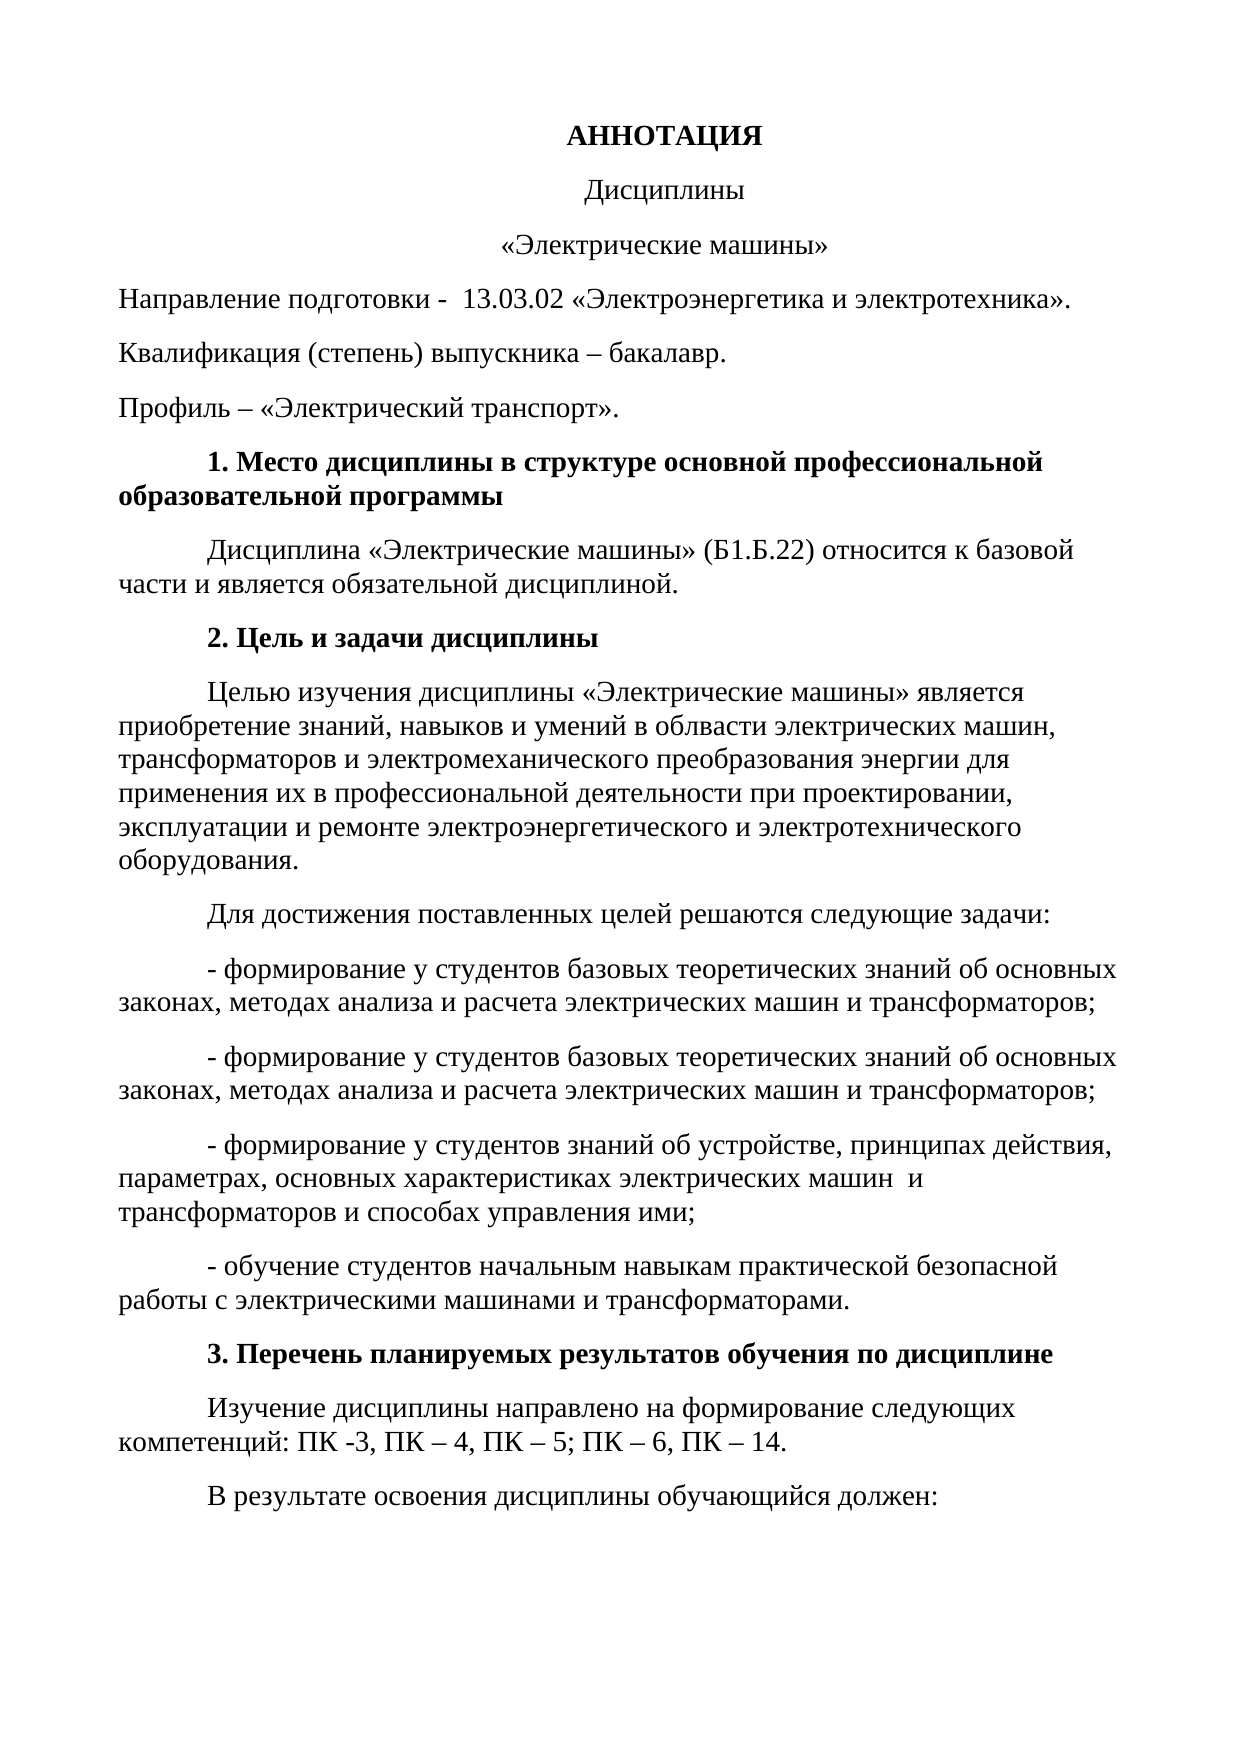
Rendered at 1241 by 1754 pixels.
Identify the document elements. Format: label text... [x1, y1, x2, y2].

text Изучение дисциплины направлено на формирование следующих компетенций: ПК -3, ПК – 4, ПК – 5; ПК – 6, ПК – 14. [118, 1391, 1122, 1458]
text Квалификация (степень) выпускника – бакалавр. [118, 336, 1122, 369]
text 3. Перечень планируемых результатов обучения по дисциплине [118, 1336, 1122, 1370]
text - формирование у студентов знаний об устройстве, принципах действия, параметрах, основных характеристиках электрических машин и трансформаторов и способах управления ими; [118, 1127, 1122, 1227]
text Дисциплины [118, 172, 1122, 206]
text Направление подготовки - 13.03.02 «Электроэнергетика и электротехника». [118, 281, 1122, 315]
text В результате освоения дисциплины обучающийся должен: [118, 1478, 1122, 1512]
text АННОТАЦИЯ [118, 118, 1122, 152]
text Дисциплина «Электрические машины» (Б1.Б.22) относится к базовой части и является обязательной дисциплиной. [118, 532, 1122, 599]
text 2. Цель и задачи дисциплины [118, 620, 1122, 654]
text Для достижения поставленных целей решаются следующие задачи: [118, 897, 1122, 930]
text Профиль – «Электрический транспорт». [118, 390, 1122, 423]
text Целью изучения дисциплины «Электрические машины» является приобретение знаний, навыков и умений в облвасти электрических машин, трансформаторов и электромеханического преобразования энергии для применения их в профессиональной деятельности при проектировании, эксплуатации и ремонте электроэнергетического и электротехнического оборудования. [118, 674, 1122, 876]
text - формирование у студентов базовых теоретических знаний об основных законах, методах анализа и расчета электрических машин и трансформаторов; [118, 951, 1122, 1018]
text - формирование у студентов базовых теоретических знаний об основных законах, методах анализа и расчета электрических машин и трансформаторов; [118, 1039, 1122, 1106]
text - обучение студентов начальным навыкам практической безопасной работы с электрическими машинами и трансформаторами. [118, 1248, 1122, 1315]
text 1. Место дисциплины в структуре основной профессиональной образовательной программы [118, 444, 1122, 511]
text «Электрические машины» [118, 227, 1122, 260]
